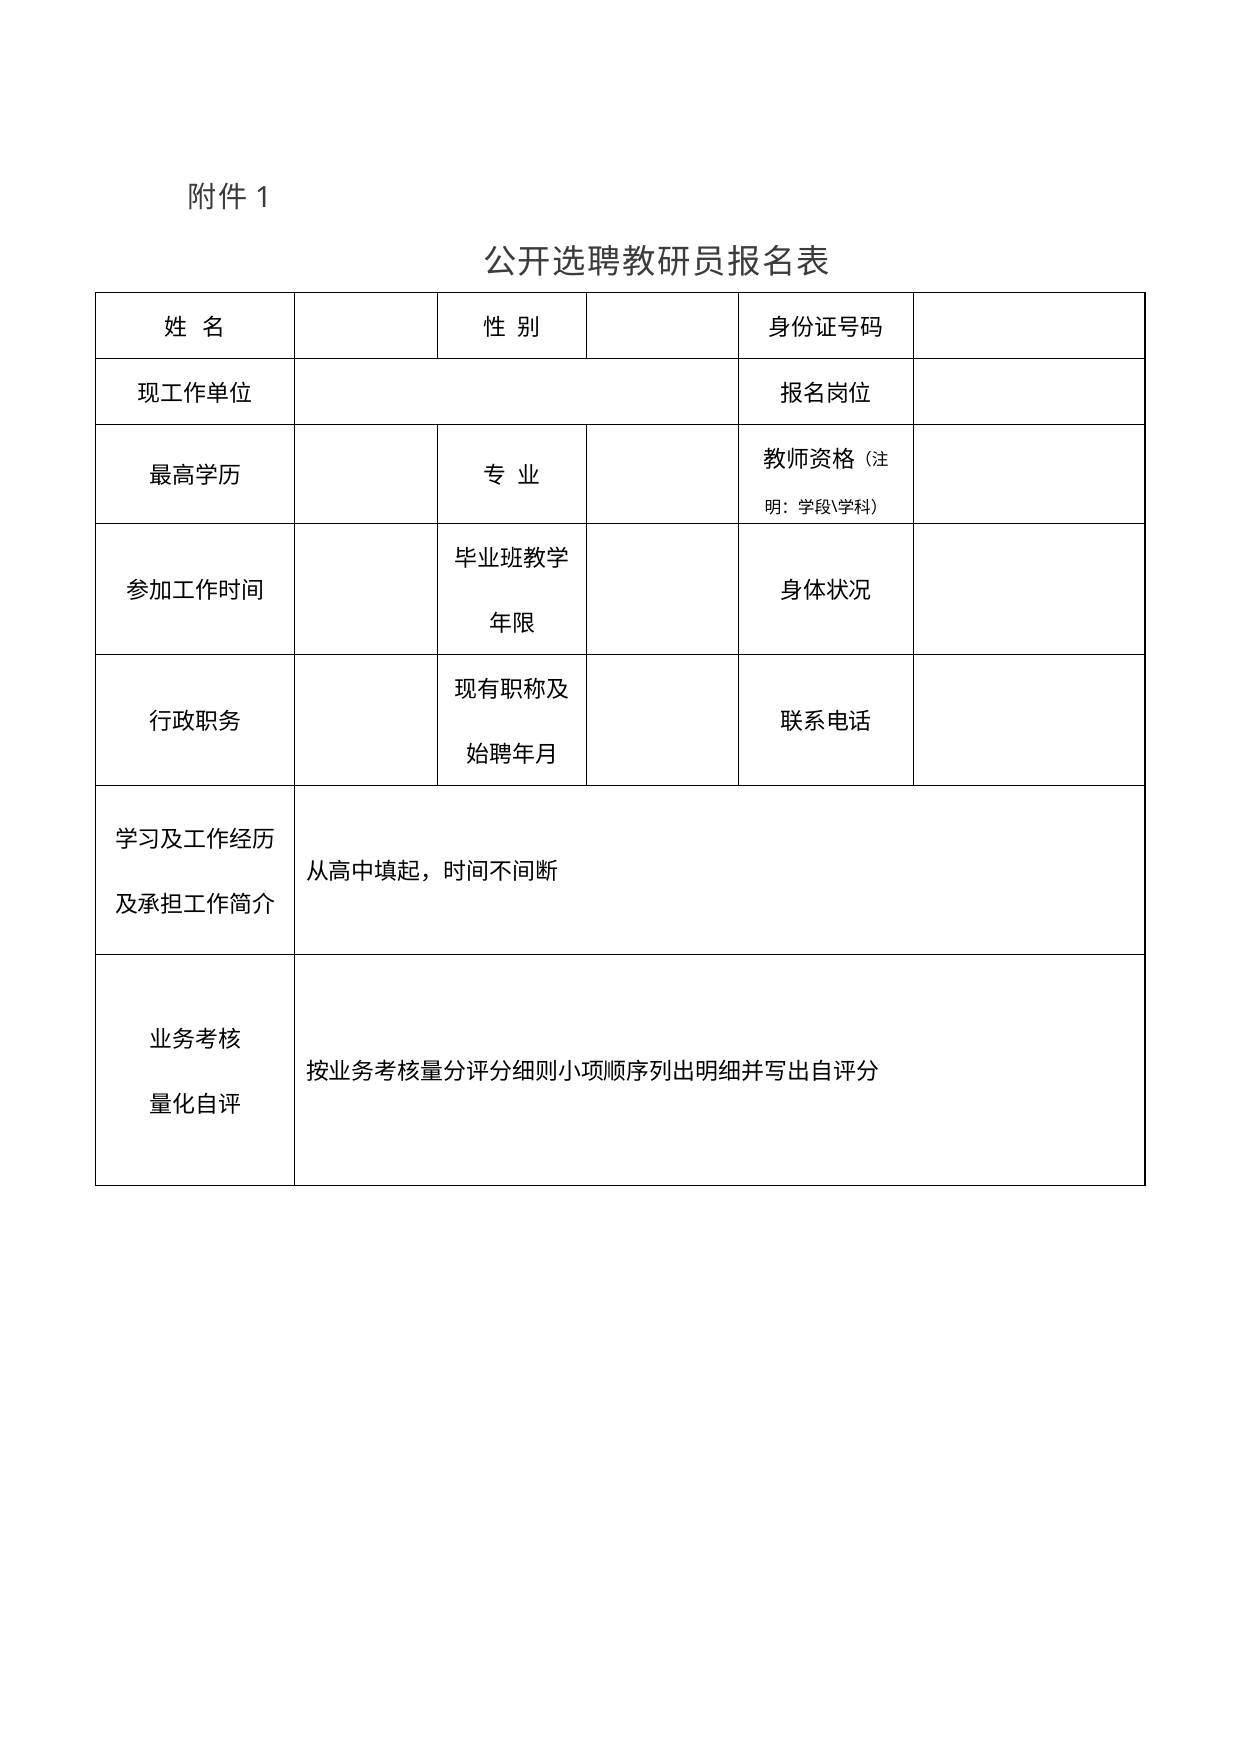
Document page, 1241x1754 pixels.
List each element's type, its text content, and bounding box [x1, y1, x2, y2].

table_cell 教师资格（注明：学段\学科） [739, 425, 913, 523]
text 附件1 [187, 162, 1053, 227]
table_cell [295, 655, 437, 785]
table_cell 专 业 [438, 425, 586, 523]
table_cell 报名岗位 [739, 359, 913, 424]
table_cell [914, 524, 1144, 654]
table_cell 毕业班教学年限 [438, 524, 586, 654]
table_cell 最高学历 [96, 425, 294, 523]
table_cell [587, 655, 738, 785]
table_cell [295, 359, 738, 424]
table_cell 从高中填起，时间不间断 [295, 786, 1144, 954]
table_cell [295, 524, 437, 654]
text 公开选聘教研员报名表 [187, 227, 1053, 292]
table_cell [295, 425, 437, 523]
table_cell [914, 655, 1144, 785]
table_cell [914, 425, 1144, 523]
table_cell 参加工作时间 [96, 524, 294, 654]
table_cell 联系电话 [739, 655, 913, 785]
table_header [914, 293, 1144, 358]
table_cell [914, 359, 1144, 424]
table_cell 按业务考核量分评分细则小项顺序列出明细并写出自评分 [295, 955, 1144, 1184]
table_cell [587, 425, 738, 523]
table_header [587, 293, 738, 358]
table_header 性 别 [438, 293, 586, 358]
table_cell 现工作单位 [96, 359, 294, 424]
table_cell [587, 524, 738, 654]
table_cell 行政职务 [96, 655, 294, 785]
table_header 姓 名 [96, 293, 294, 358]
table_cell 业务考核 量化自评 [96, 955, 294, 1184]
table_cell 现有职称及始聘年月 [438, 655, 586, 785]
table_cell 身体状况 [739, 524, 913, 654]
table_header 身份证号码 [739, 293, 913, 358]
table_cell 学习及工作经历及承担工作简介 [96, 786, 294, 954]
table_header [295, 293, 437, 358]
